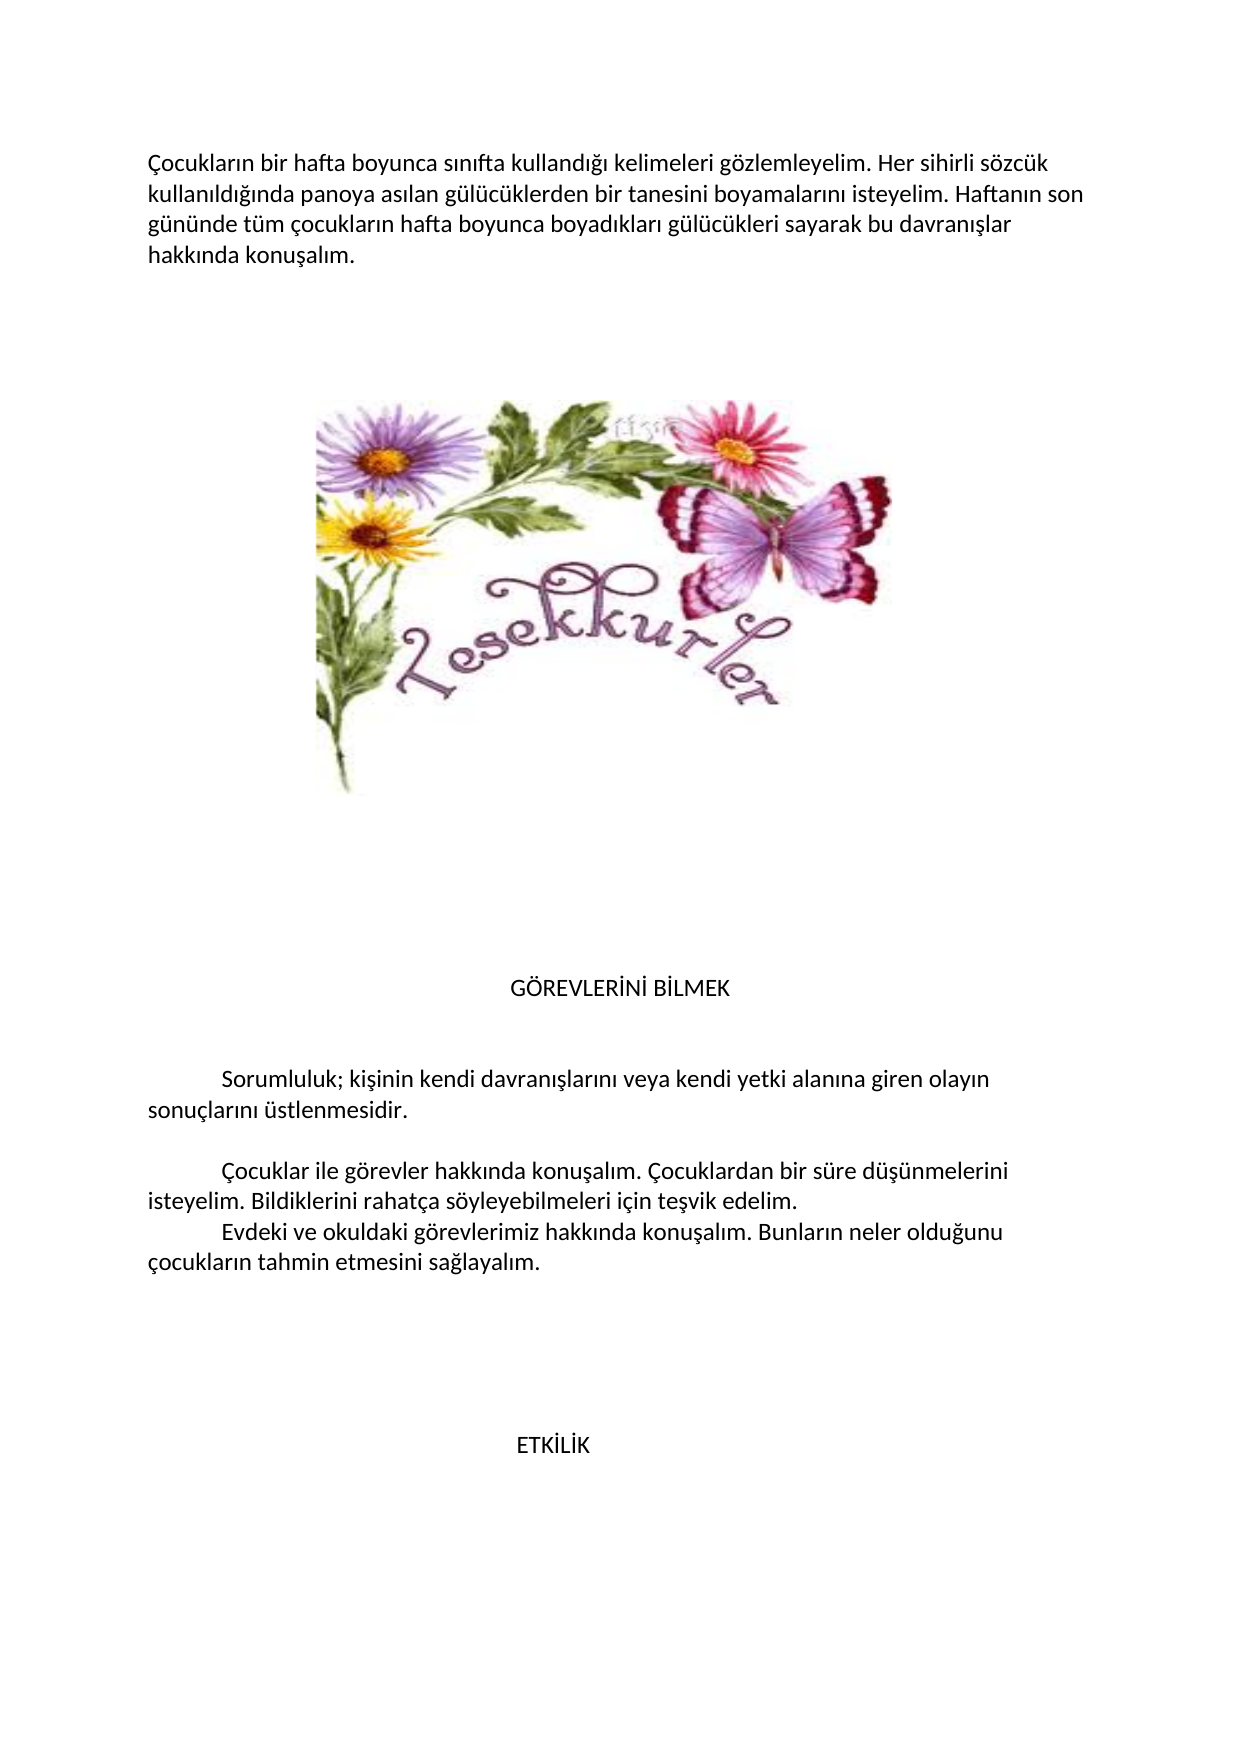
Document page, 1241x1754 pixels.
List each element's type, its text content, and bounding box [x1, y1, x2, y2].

text Sorumluluk; kişinin kendi davranışlarını veya kendi yetki alanına giren olayın sonuçlarını üstlenmesidir. [148, 1063, 1093, 1124]
text GÖREVLERİNİ BİLMEK [148, 972, 1093, 1002]
picture [315, 400, 893, 796]
text Çocukların bir hafta boyunca sınıfta kullandığı kelimeleri gözlemleyelim. Her sihirli sözcük kullanıldığında panoya asılan gülücüklerden bir tanesini boyamalarını isteyelim. Haftanın son gününde tüm çocukların hafta boyunca boyadıkları gülücükleri sayarak bu davranışlar hakkında konuşalım. [148, 148, 1093, 270]
text Evdeki ve okuldaki görevlerimiz hakkında konuşalım. Bunların neler olduğunu çocukların tahmin etmesini sağlayalım. [148, 1216, 1093, 1277]
text ETKİLİK [295, 1429, 1093, 1460]
text Çocuklar ile görevler hakkında konuşalım. Çocuklardan bir süre düşünmelerini isteyelim. Bildiklerini rahatça söyleyebilmeleri için teşvik edelim. [148, 1155, 1093, 1216]
